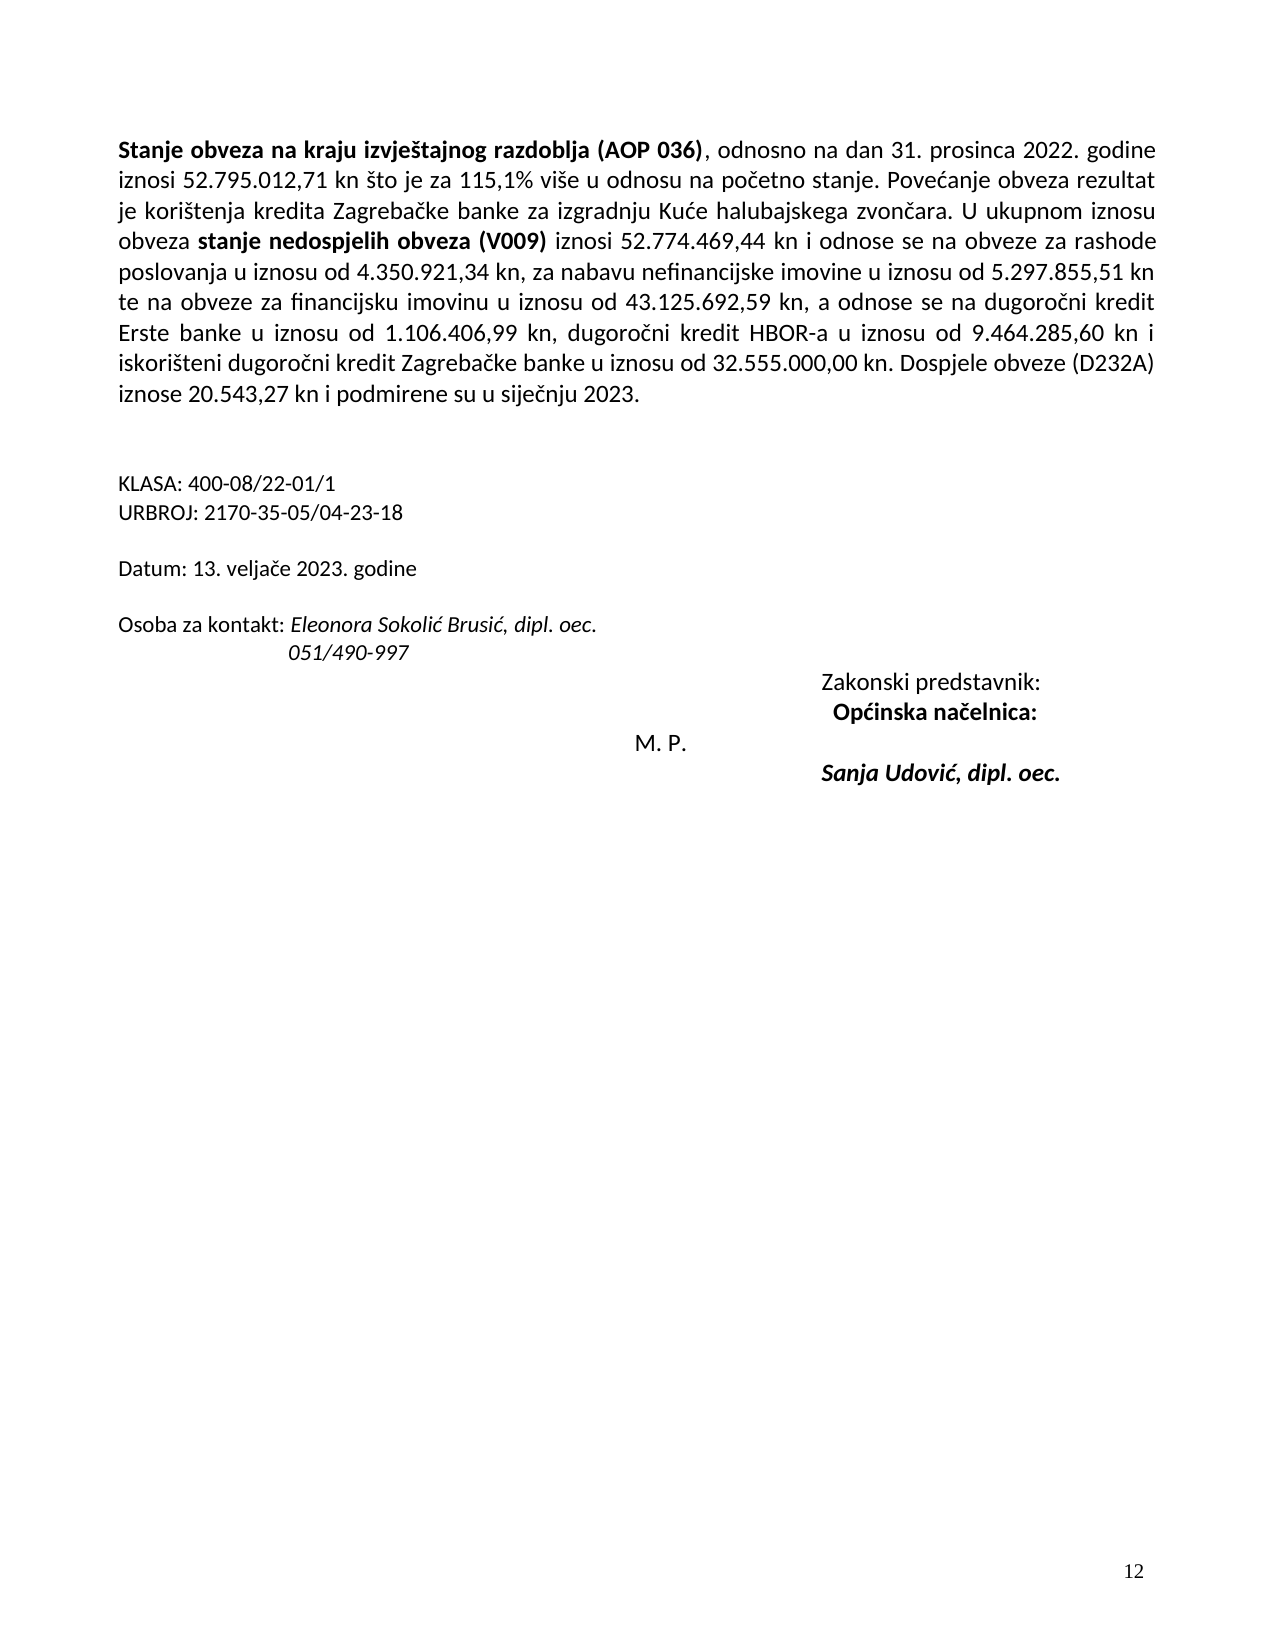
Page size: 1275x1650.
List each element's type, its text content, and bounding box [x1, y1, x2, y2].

text Datum: 13. veljače 2023. godine [118, 554, 1157, 582]
text KLASA: 400-08/22-01/1 [118, 469, 1157, 498]
text M. P. [118, 727, 1157, 757]
text Osoba za kontakt: Eleonora Sokolić Brusić, dipl. oec. [118, 610, 1157, 638]
text URBROJ: 2170-35-05/04-23-18 [118, 498, 1157, 526]
text Općinska načelnica: [637, 696, 1157, 727]
text Zakonski predstavnik: [711, 666, 1157, 696]
text Sanja Udović, dipl. oec. [711, 757, 1157, 788]
text 051/490-997 [118, 638, 1157, 666]
text Stanje obveza na kraju izvještajnog razdoblja (AOP 036), odnosno na dan 31. prosinca 2022. godine iznosi 52.795.012,71 kn što je za 115,1% više u odnosu na početno stanje. Povećanje obveza rezultat je korištenja kredita Zagrebačke banke za izgradnju Kuće halubajskega zvončara. U ukupnom iznosu obveza stanje nedospjelih obveza (V009) iznosi 52.774.469,44 kn i odnose se na obveze za rashode poslovanja u iznosu od 4.350.921,34 kn, za nabavu nefinancijske imovine u iznosu od 5.297.855,51 kn te na obveze za financijsku imovinu u iznosu od 43.125.692,59 kn, a odnose se na dugoročni kredit Erste banke u iznosu od 1.106.406,99 kn, dugoročni kredit HBOR-a u iznosu od 9.464.285,60 kn i iskorišteni dugoročni kredit Zagrebačke banke u iznosu od 32.555.000,00 kn. Dospjele obveze (D232A) iznose 20.543,27 kn i podmirene su u siječnju 2023. [118, 134, 1157, 408]
